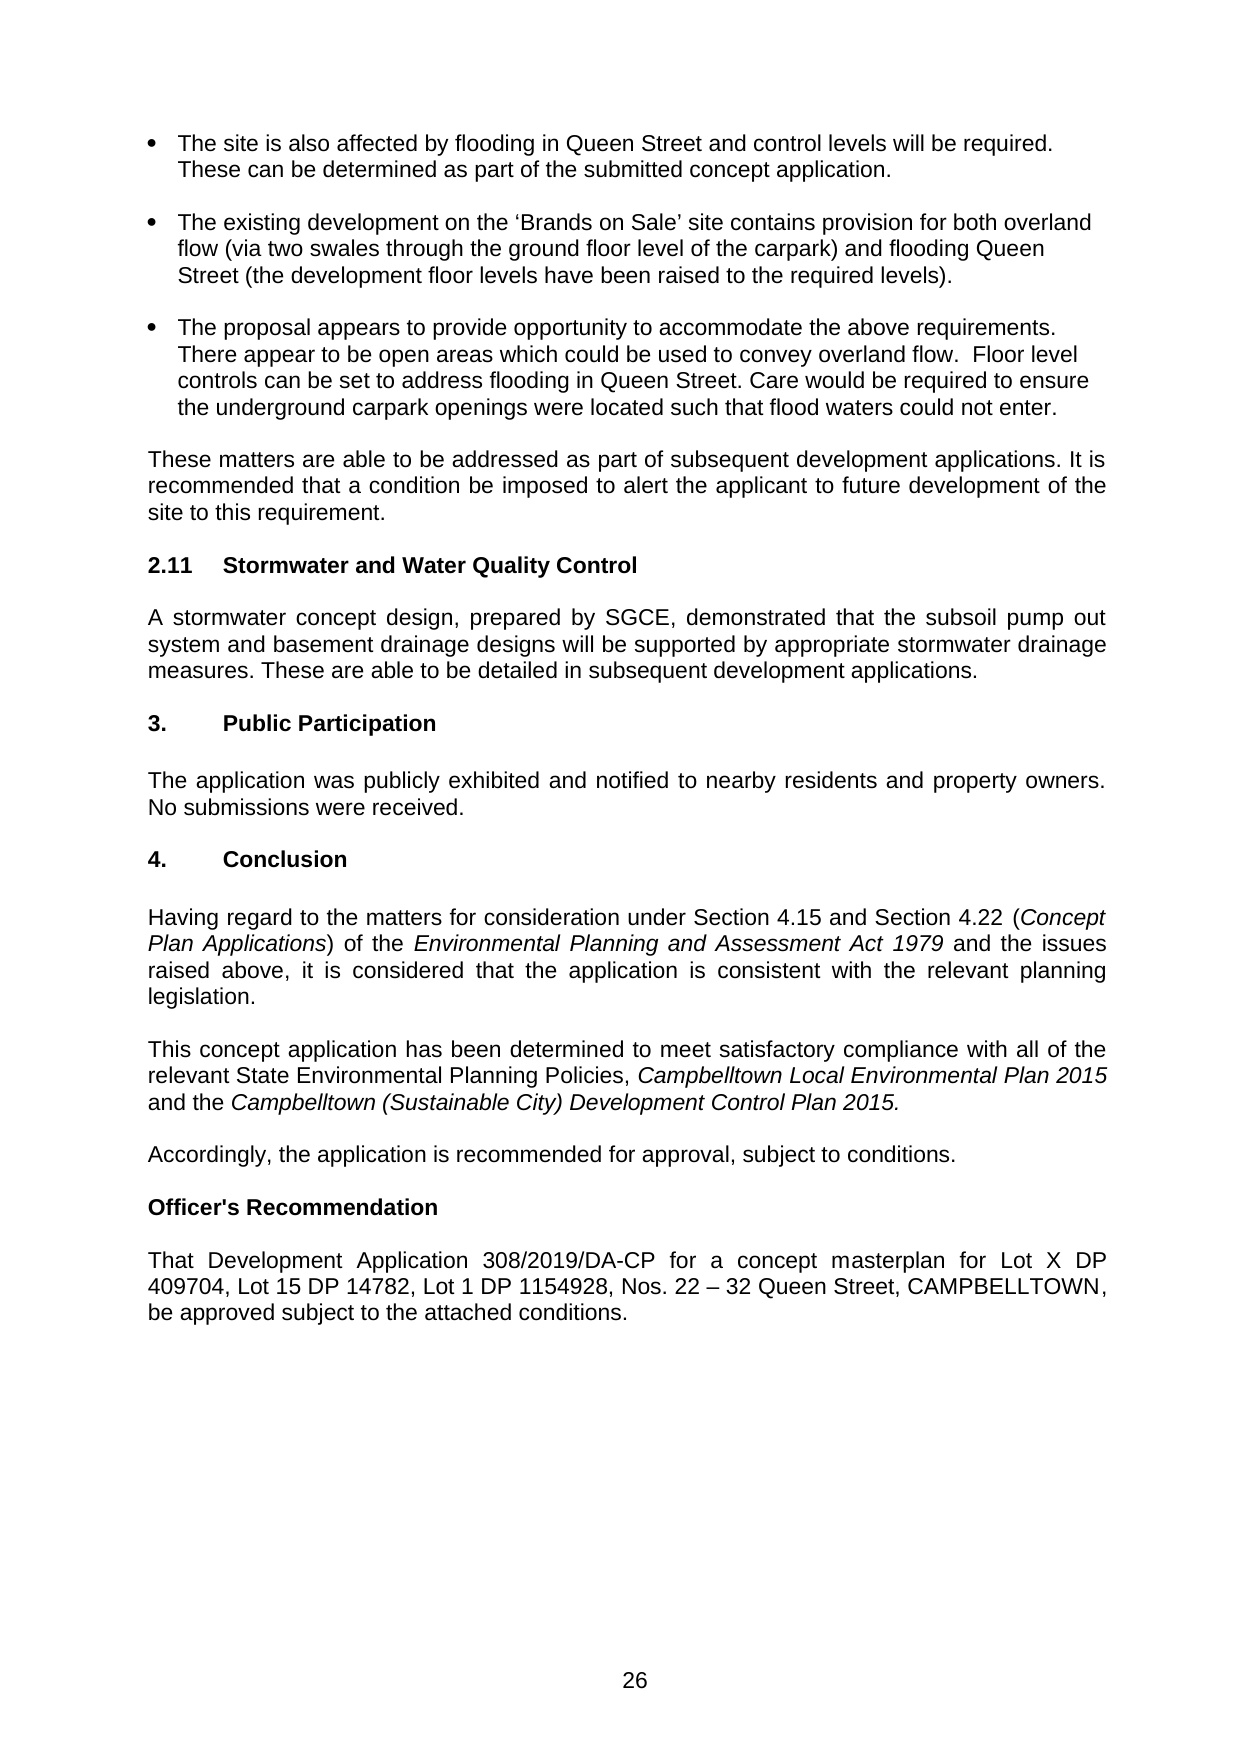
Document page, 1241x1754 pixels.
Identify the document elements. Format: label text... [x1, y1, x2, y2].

list The site is also affected by flooding in Queen Street and control levels will be required. These can be determined as part of the submitted concept application. [148, 130, 1107, 183]
text The application was publicly exhibited and notified to nearby residents and property owners. No submissions were received. [148, 767, 1107, 820]
text Officer's Recommendation [148, 1194, 1107, 1220]
text Accordingly, the application is recommended for approval, subject to conditions. [148, 1141, 1107, 1167]
text 3. Public Participation [148, 710, 1107, 736]
text A stormwater concept design, prepared by SGCE, demonstrated that the subsoil pump out system and basement drainage designs will be supported by appropriate stormwater drainage measures. These are able to be detailed in subsequent development applications. [148, 604, 1107, 683]
list The existing development on the ‘Brands on Sale’ site contains provision for both overland flow (via two swales through the ground floor level of the carpark) and flooding Queen Street (the development floor levels have been raised to the required levels). [148, 209, 1107, 288]
text 4. Conclusion [148, 846, 1107, 873]
text This concept application has been determined to meet satisfactory compliance with all of the relevant State Environmental Planning Policies, Campbelltown Local Environmental Plan 2015 and the Campbelltown (Sustainable City) Development Control Plan 2015. [148, 1036, 1107, 1115]
text Having regard to the matters for consideration under Section 4.15 and Section 4.22 (Concept Plan Applications) of the Environmental Planning and Assessment Act 1979 and the issues raised above, it is considered that the application is consistent with the relevant planning legislation. [148, 904, 1107, 1009]
list The proposal appears to provide opportunity to accommodate the above requirements. There appear to be open areas which could be used to convey overland flow. Floor level controls can be set to address flooding in Queen Street. Care would be required to ensure the underground carpark openings were located such that flood waters could not enter. [148, 314, 1107, 420]
text These matters are able to be addressed as part of subsequent development applications. It is recommended that a condition be imposed to alert the applicant to future development of the site to this requirement. [148, 446, 1107, 525]
text That Development Application 308/2019/DA-CP for a concept masterplan for Lot X DP 409704, Lot 15 DP 14782, Lot 1 DP 1154928, Nos. 22 – 32 Queen Street, CAMPBELLTOWN, be approved subject to the attached conditions. [148, 1247, 1107, 1326]
text 2.11 Stormwater and Water Quality Control [148, 552, 1107, 578]
